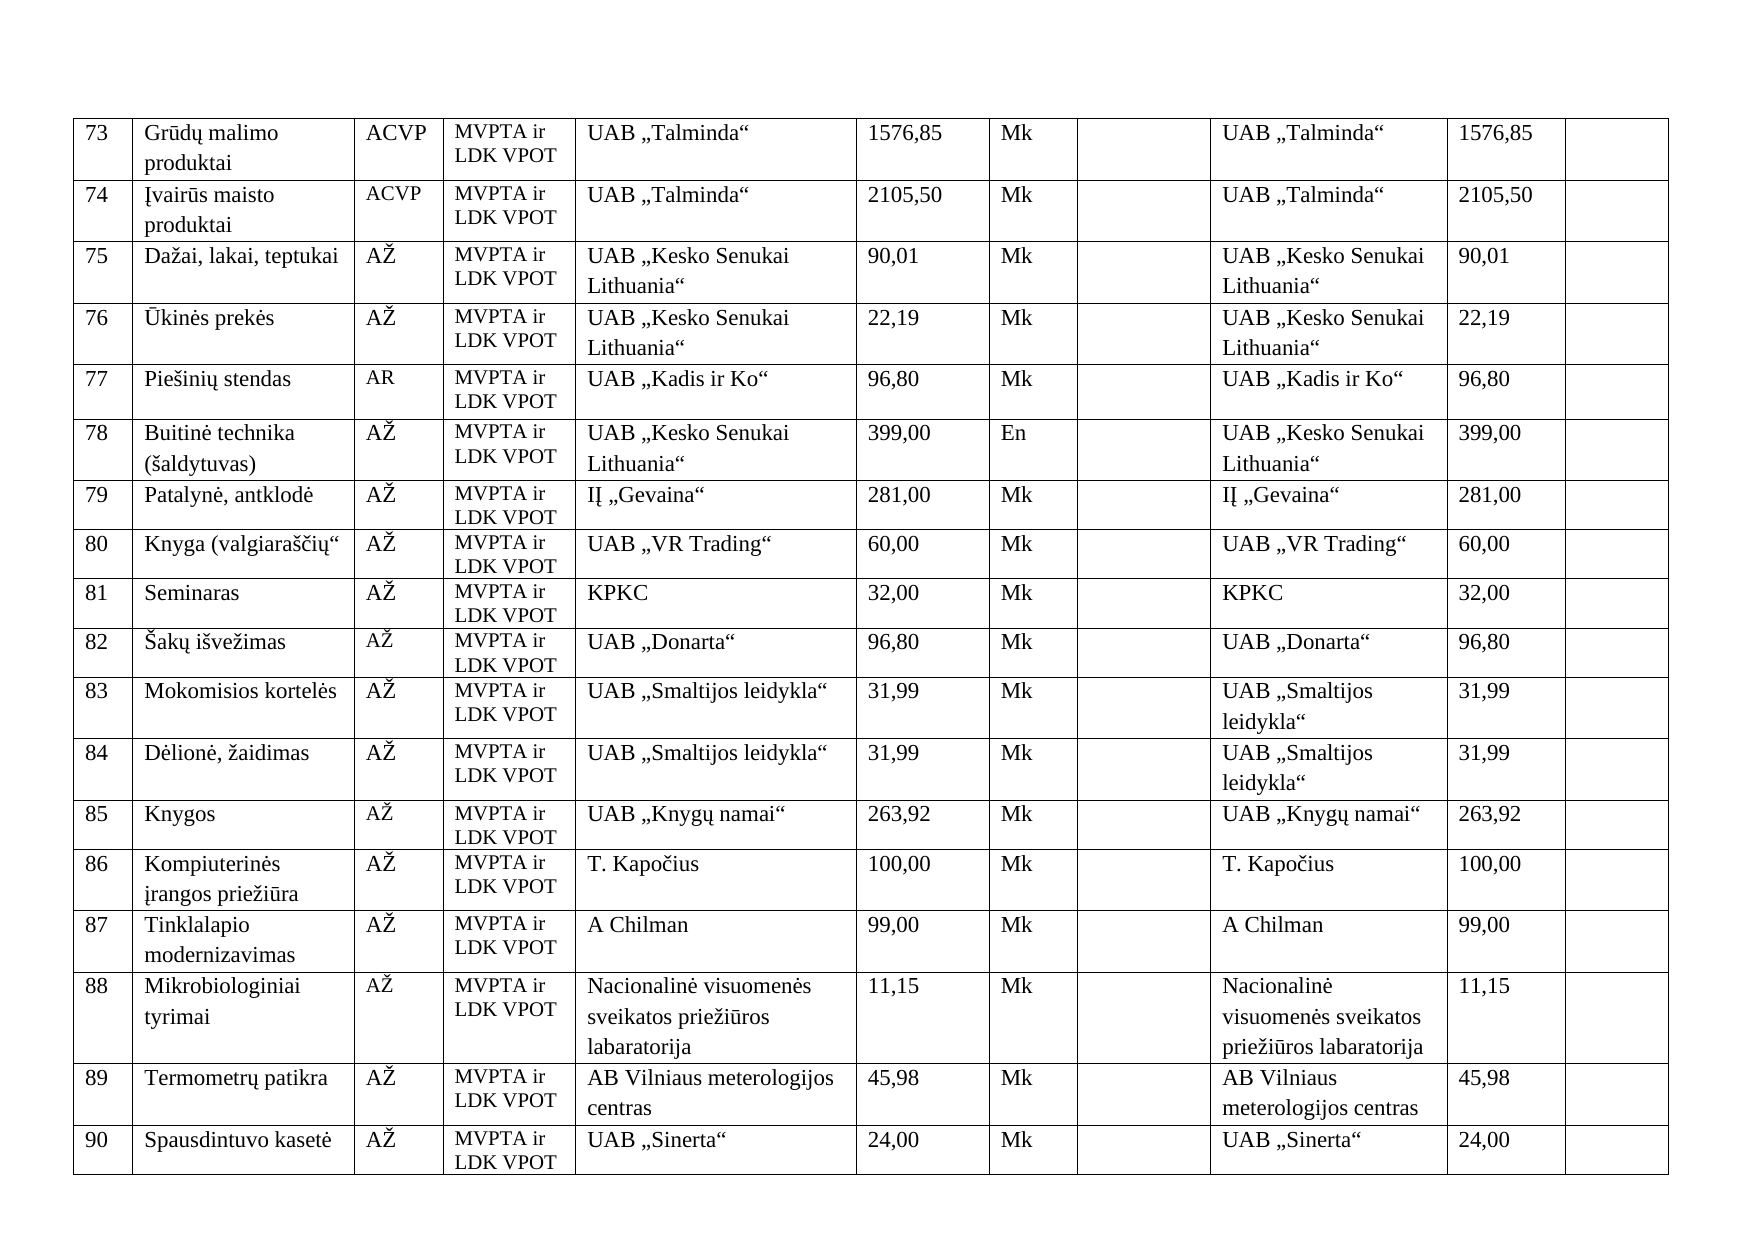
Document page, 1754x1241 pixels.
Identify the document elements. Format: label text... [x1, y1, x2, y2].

table_cell UAB „Kesko Senukai Lithuania“ [576, 420, 856, 480]
table_cell 45,98 [1448, 1064, 1565, 1125]
table_cell MVPTA ir LDK VPOT [444, 181, 575, 241]
table_cell 77 [74, 365, 132, 418]
table_cell AŽ [355, 629, 443, 677]
table_cell A Chilman [1211, 911, 1447, 972]
table_cell Šakų išvežimas [133, 629, 354, 677]
table_cell UAB „VR Trading“ [576, 530, 856, 578]
table_cell 74 [74, 181, 132, 241]
table_cell 1576,85 [857, 119, 989, 179]
table_cell 78 [74, 420, 132, 480]
table_cell [1078, 530, 1210, 578]
table_cell 79 [74, 481, 132, 529]
table_cell UAB „Kesko Senukai Lithuania“ [1211, 420, 1447, 480]
table_cell Seminaras [133, 579, 354, 627]
table_cell 32,00 [857, 579, 989, 627]
table_cell IĮ „Gevaina“ [576, 481, 856, 529]
table_cell [1078, 242, 1210, 302]
table_cell Termometrų patikra [133, 1064, 354, 1125]
table_cell 2105,50 [857, 181, 989, 241]
table_cell MVPTA ir LDK VPOT [444, 242, 575, 302]
table_cell AŽ [355, 911, 443, 972]
table_cell AŽ [355, 850, 443, 910]
table_cell [1566, 530, 1668, 578]
table_cell MVPTA ir LDK VPOT [444, 801, 575, 849]
table_cell UAB „Donarta“ [576, 629, 856, 677]
table_cell Įvairūs maisto produktai [133, 181, 354, 241]
table_cell UAB „Sinerta“ [576, 1126, 856, 1174]
table_cell MVPTA ir LDK VPOT [444, 579, 575, 627]
table_cell Mk [990, 739, 1077, 799]
table_cell [1078, 420, 1210, 480]
table_cell UAB „Talminda“ [1211, 119, 1447, 179]
table_cell MVPTA ir LDK VPOT [444, 1064, 575, 1125]
table_cell Mk [990, 678, 1077, 738]
table_cell 85 [74, 801, 132, 849]
table_cell 84 [74, 739, 132, 799]
table_cell AŽ [355, 973, 443, 1063]
table_cell 99,00 [857, 911, 989, 972]
table_cell 99,00 [1448, 911, 1565, 972]
table_cell 82 [74, 629, 132, 677]
table_cell [1566, 420, 1668, 480]
table_cell 90,01 [857, 242, 989, 302]
table_cell UAB „Kesko Senukai Lithuania“ [576, 242, 856, 302]
table_cell Mk [990, 242, 1077, 302]
table_cell MVPTA ir LDK VPOT [444, 850, 575, 910]
table_cell 76 [74, 304, 132, 364]
table_cell Mokomisios kortelės [133, 678, 354, 738]
table_cell 399,00 [1448, 420, 1565, 480]
table_cell Mk [990, 973, 1077, 1063]
table_cell UAB „Donarta“ [1211, 629, 1447, 677]
table_cell [1566, 739, 1668, 799]
table_cell 100,00 [1448, 850, 1565, 910]
table_cell [1078, 629, 1210, 677]
table_cell [1078, 1126, 1210, 1174]
table_cell [1566, 629, 1668, 677]
table_cell [1566, 973, 1668, 1063]
table_cell Mk [990, 911, 1077, 972]
table_cell 1576,85 [1448, 119, 1565, 179]
table_cell MVPTA ir LDK VPOT [444, 629, 575, 677]
table_cell AŽ [355, 420, 443, 480]
table_cell 31,99 [857, 739, 989, 799]
table_cell [1078, 739, 1210, 799]
table_cell Mk [990, 481, 1077, 529]
table_cell UAB „VR Trading“ [1211, 530, 1447, 578]
table_cell 24,00 [1448, 1126, 1565, 1174]
table_cell UAB „Kadis ir Ko“ [576, 365, 856, 418]
table_cell Buitinė technika (šaldytuvas) [133, 420, 354, 480]
table_cell AB Vilniaus meterologijos centras [576, 1064, 856, 1125]
table_cell UAB „Sinerta“ [1211, 1126, 1447, 1174]
table_cell Grūdų malimo produktai [133, 119, 354, 179]
table_cell Mk [990, 1064, 1077, 1125]
table_cell MVPTA ir LDK VPOT [444, 420, 575, 480]
table_cell 31,99 [1448, 739, 1565, 799]
table_cell Dėlionė, žaidimas [133, 739, 354, 799]
table_cell Ūkinės prekės [133, 304, 354, 364]
table_cell 24,00 [857, 1126, 989, 1174]
table_cell Mk [990, 629, 1077, 677]
table_cell AŽ [355, 739, 443, 799]
table_cell UAB „Talminda“ [1211, 181, 1447, 241]
table_cell [1078, 481, 1210, 529]
table_cell [1566, 678, 1668, 738]
table_cell Kompiuterinės įrangos priežiūra [133, 850, 354, 910]
table_cell Mk [990, 530, 1077, 578]
table_cell MVPTA ir LDK VPOT [444, 481, 575, 529]
table_cell [1078, 1064, 1210, 1125]
table_cell [1078, 678, 1210, 738]
table_cell 75 [74, 242, 132, 302]
table_cell 90,01 [1448, 242, 1565, 302]
table_cell 399,00 [857, 420, 989, 480]
table_cell 86 [74, 850, 132, 910]
table_cell 31,99 [1448, 678, 1565, 738]
table_cell Mk [990, 801, 1077, 849]
table_cell Patalynė, antklodė [133, 481, 354, 529]
table_cell 22,19 [857, 304, 989, 364]
table_cell UAB „Kesko Senukai Lithuania“ [1211, 304, 1447, 364]
table_cell 281,00 [857, 481, 989, 529]
table_cell 73 [74, 119, 132, 179]
table_cell 83 [74, 678, 132, 738]
table_cell [1078, 850, 1210, 910]
table_cell UAB „Smaltijos leidykla“ [576, 678, 856, 738]
table_cell 88 [74, 973, 132, 1063]
table_cell 96,80 [1448, 629, 1565, 677]
table_cell Mk [990, 119, 1077, 179]
table_cell [1078, 579, 1210, 627]
table_cell Mk [990, 850, 1077, 910]
table_cell 60,00 [857, 530, 989, 578]
table_cell KPKC [1211, 579, 1447, 627]
table_cell [1566, 242, 1668, 302]
table_cell Nacionalinė visuomenės sveikatos priežiūros labaratorija [576, 973, 856, 1063]
table_cell [1566, 481, 1668, 529]
table_cell 96,80 [1448, 365, 1565, 418]
table_cell MVPTA ir LDK VPOT [444, 304, 575, 364]
table_cell 90 [74, 1126, 132, 1174]
table_cell 281,00 [1448, 481, 1565, 529]
table_cell 11,15 [1448, 973, 1565, 1063]
table_cell Piešinių stendas [133, 365, 354, 418]
table_cell Mikrobiologiniai tyrimai [133, 973, 354, 1063]
table_cell 22,19 [1448, 304, 1565, 364]
table_cell UAB „Knygų namai“ [576, 801, 856, 849]
table_cell UAB „Talminda“ [576, 181, 856, 241]
table_cell AŽ [355, 530, 443, 578]
table_cell MVPTA ir LDK VPOT [444, 530, 575, 578]
table_cell [1566, 304, 1668, 364]
table_cell ACVP [355, 119, 443, 179]
table_cell UAB „Kadis ir Ko“ [1211, 365, 1447, 418]
table_cell MVPTA ir LDK VPOT [444, 365, 575, 418]
table_cell Mk [990, 579, 1077, 627]
table_cell [1566, 119, 1668, 179]
table_cell 31,99 [857, 678, 989, 738]
table_cell En [990, 420, 1077, 480]
table_cell UAB „Smaltijos leidykla“ [1211, 739, 1447, 799]
table_cell AŽ [355, 304, 443, 364]
table_cell [1078, 801, 1210, 849]
table_cell [1566, 181, 1668, 241]
table_cell [1078, 304, 1210, 364]
table_cell AR [355, 365, 443, 418]
table_cell [1566, 911, 1668, 972]
table_cell KPKC [576, 579, 856, 627]
table_cell 263,92 [1448, 801, 1565, 849]
table_cell 45,98 [857, 1064, 989, 1125]
table_cell T. Kapočius [1211, 850, 1447, 910]
table_cell Mk [990, 365, 1077, 418]
table_cell 96,80 [857, 365, 989, 418]
table_cell [1078, 911, 1210, 972]
table_cell AŽ [355, 242, 443, 302]
table_cell MVPTA ir LDK VPOT [444, 739, 575, 799]
table_cell [1566, 801, 1668, 849]
table_cell 89 [74, 1064, 132, 1125]
table_cell [1566, 1126, 1668, 1174]
table_cell 81 [74, 579, 132, 627]
table_cell Mk [990, 1126, 1077, 1174]
table_cell 100,00 [857, 850, 989, 910]
table_cell 11,15 [857, 973, 989, 1063]
table_cell AŽ [355, 481, 443, 529]
table_cell AB Vilniaus meterologijos centras [1211, 1064, 1447, 1125]
table_cell MVPTA ir LDK VPOT [444, 119, 575, 179]
table_cell AŽ [355, 1064, 443, 1125]
table_cell AŽ [355, 678, 443, 738]
table_cell AŽ [355, 579, 443, 627]
table_cell [1566, 1064, 1668, 1125]
table_cell UAB „Smaltijos leidykla“ [1211, 678, 1447, 738]
table_cell Spausdintuvo kasetė [133, 1126, 354, 1174]
table_cell Tinklalapio modernizavimas [133, 911, 354, 972]
table_cell 60,00 [1448, 530, 1565, 578]
table_cell Mk [990, 304, 1077, 364]
table_cell MVPTA ir LDK VPOT [444, 911, 575, 972]
table_cell [1566, 365, 1668, 418]
table_cell UAB „Kesko Senukai Lithuania“ [1211, 242, 1447, 302]
table_cell T. Kapočius [576, 850, 856, 910]
table_cell MVPTA ir LDK VPOT [444, 678, 575, 738]
table_cell 263,92 [857, 801, 989, 849]
table_cell 2105,50 [1448, 181, 1565, 241]
table_cell ACVP [355, 181, 443, 241]
table_cell MVPTA ir LDK VPOT [444, 1126, 575, 1174]
table_cell Mk [990, 181, 1077, 241]
table_cell UAB „Knygų namai“ [1211, 801, 1447, 849]
table_cell [1078, 973, 1210, 1063]
table_cell MVPTA ir LDK VPOT [444, 973, 575, 1063]
table_cell A Chilman [576, 911, 856, 972]
table_cell AŽ [355, 1126, 443, 1174]
table_cell 32,00 [1448, 579, 1565, 627]
table_cell UAB „Talminda“ [576, 119, 856, 179]
table_cell 87 [74, 911, 132, 972]
table_cell Knyga (valgiaraščių“ [133, 530, 354, 578]
table_cell IĮ „Gevaina“ [1211, 481, 1447, 529]
table_cell Knygos [133, 801, 354, 849]
table_cell 80 [74, 530, 132, 578]
table_cell [1566, 579, 1668, 627]
table_cell Nacionalinė visuomenės sveikatos priežiūros labaratorija [1211, 973, 1447, 1063]
table_cell [1078, 119, 1210, 179]
table_cell [1566, 850, 1668, 910]
table_cell UAB „Kesko Senukai Lithuania“ [576, 304, 856, 364]
table_cell AŽ [355, 801, 443, 849]
table_cell Dažai, lakai, teptukai [133, 242, 354, 302]
table_cell 96,80 [857, 629, 989, 677]
table_cell [1078, 365, 1210, 418]
table_cell UAB „Smaltijos leidykla“ [576, 739, 856, 799]
table_cell [1078, 181, 1210, 241]
